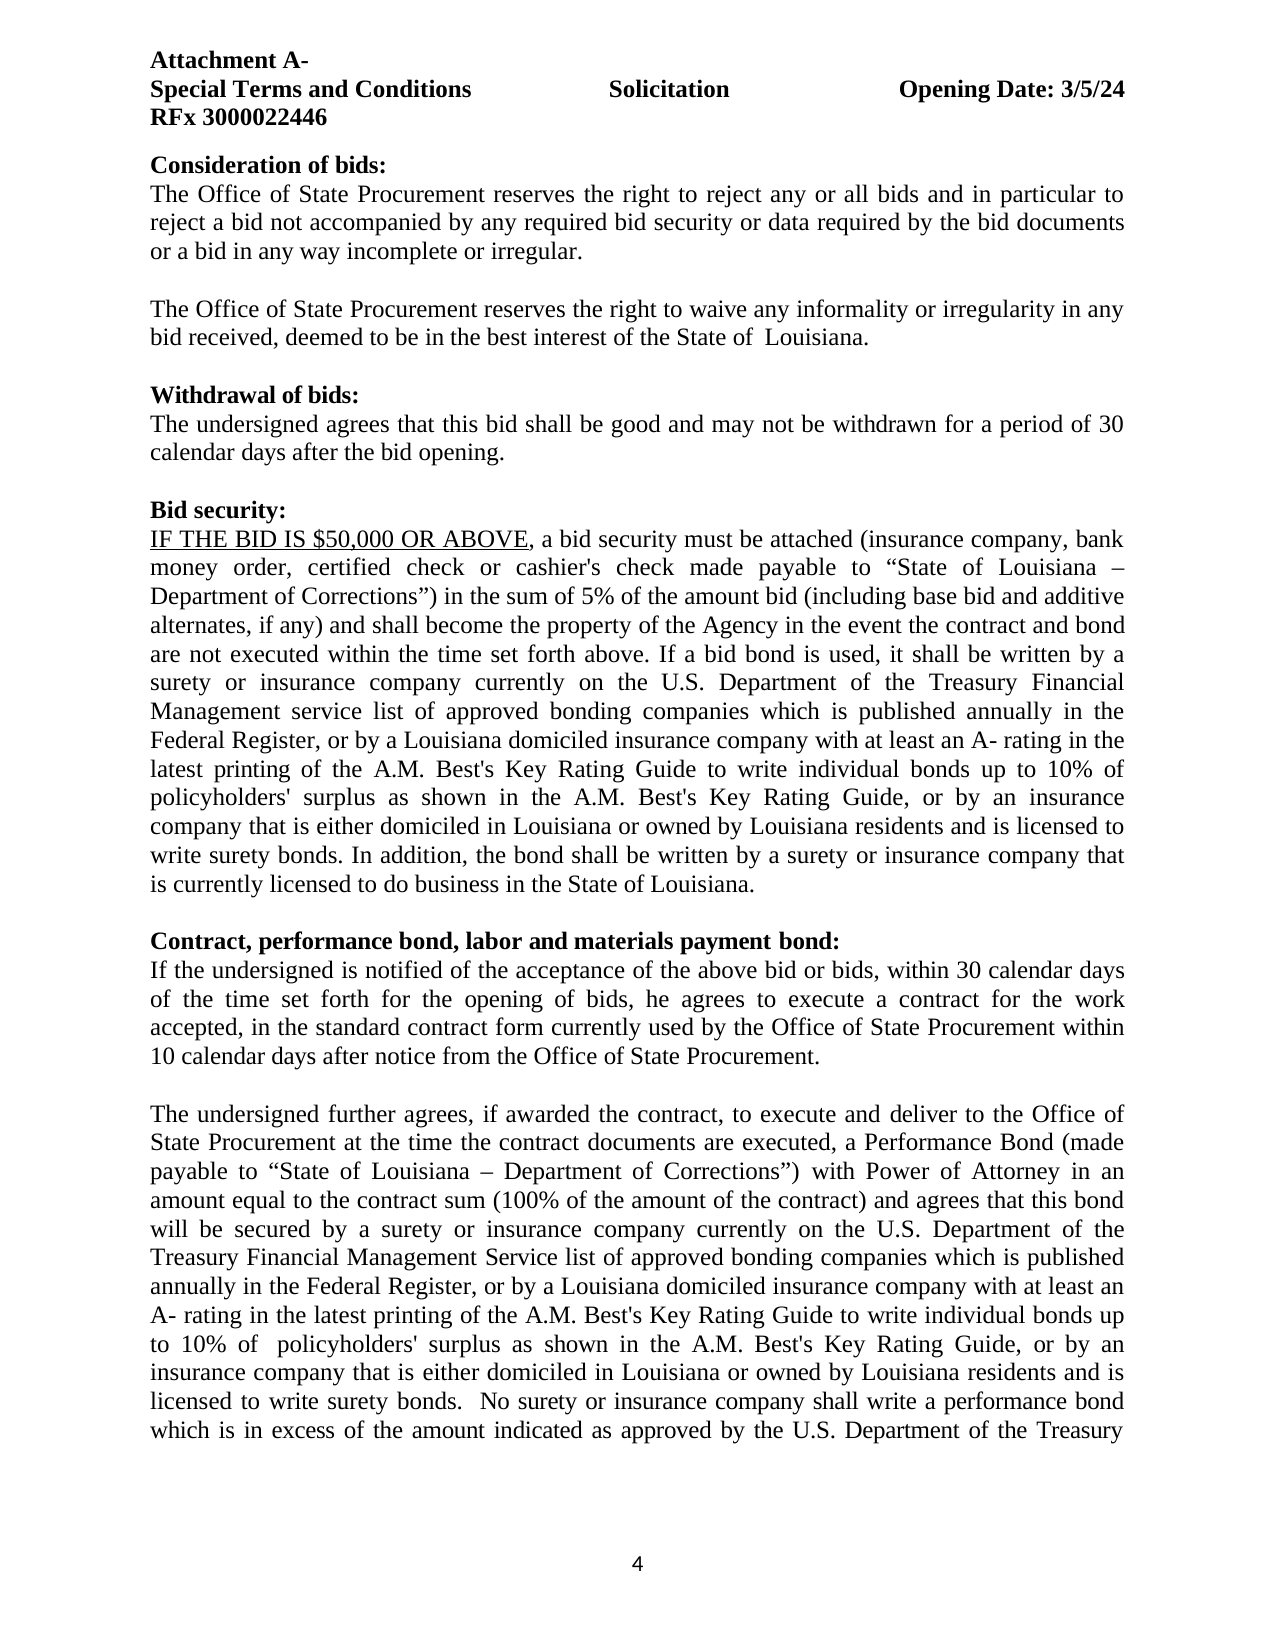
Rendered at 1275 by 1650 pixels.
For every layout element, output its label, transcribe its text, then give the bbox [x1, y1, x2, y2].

text The undersigned agrees that this bid shall be good and may not be withdrawn for a period of 30 calendar days after the bid opening. [150, 409, 1125, 466]
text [150, 1099, 1125, 1444]
text If the undersigned is notified of the acceptance of the above bid or bids, within 30 calendar days of the time set forth for the opening of bids, he agrees to execute a contract for the work accepted, in the standard contract form currently used by the Office of State Procurement within 10 calendar days after notice from the Office of State Procurement. [150, 955, 1125, 1070]
text Consideration of bids: [150, 150, 1125, 179]
text Bid security: [150, 495, 1125, 524]
text IF THE BID IS $50,000 OR ABOVE, a bid security must be attached (insurance company, bank money order, certified check or cashier's check made payable to “State of Louisiana – Department of Corrections”) in the sum of 5% of the amount bid (including base bid and additive alternates, if any) and shall become the property of the Agency in the event the contract and bond are not executed within the time set forth above. If a bid bond is used, it shall be written by a surety or insurance company currently on the U.S. Department of the Treasury Financial Management service list of approved bonding companies which is published annually in the Federal Register, or by a Louisiana domiciled insurance company with at least an A- rating in the latest printing of the A.M. Best's Key Rating Guide to write individual bonds up to 10% of policyholders' surplus as shown in the A.M. Best's Key Rating Guide, or by an insurance company that is either domiciled in Louisiana or owned by Louisiana residents and is licensed to write surety bonds. In addition, the bond shall be written by a surety or insurance company that is currently licensed to do business in the State of Louisiana. [150, 524, 1125, 897]
text Withdrawal of bids: [150, 380, 1125, 409]
text The Office of State Procurement reserves the right to waive any informality or irregularity in any bid received, deemed to be in the best interest of the State of Louisiana. [150, 294, 1125, 351]
text The Office of State Procurement reserves the right to reject any or all bids and in particular to reject a bid not accompanied by any required bid security or data required by the bid documents or a bid in any way incomplete or irregular. [150, 179, 1125, 265]
text Contract, performance bond, labor and materials payment bond: [150, 926, 1125, 955]
